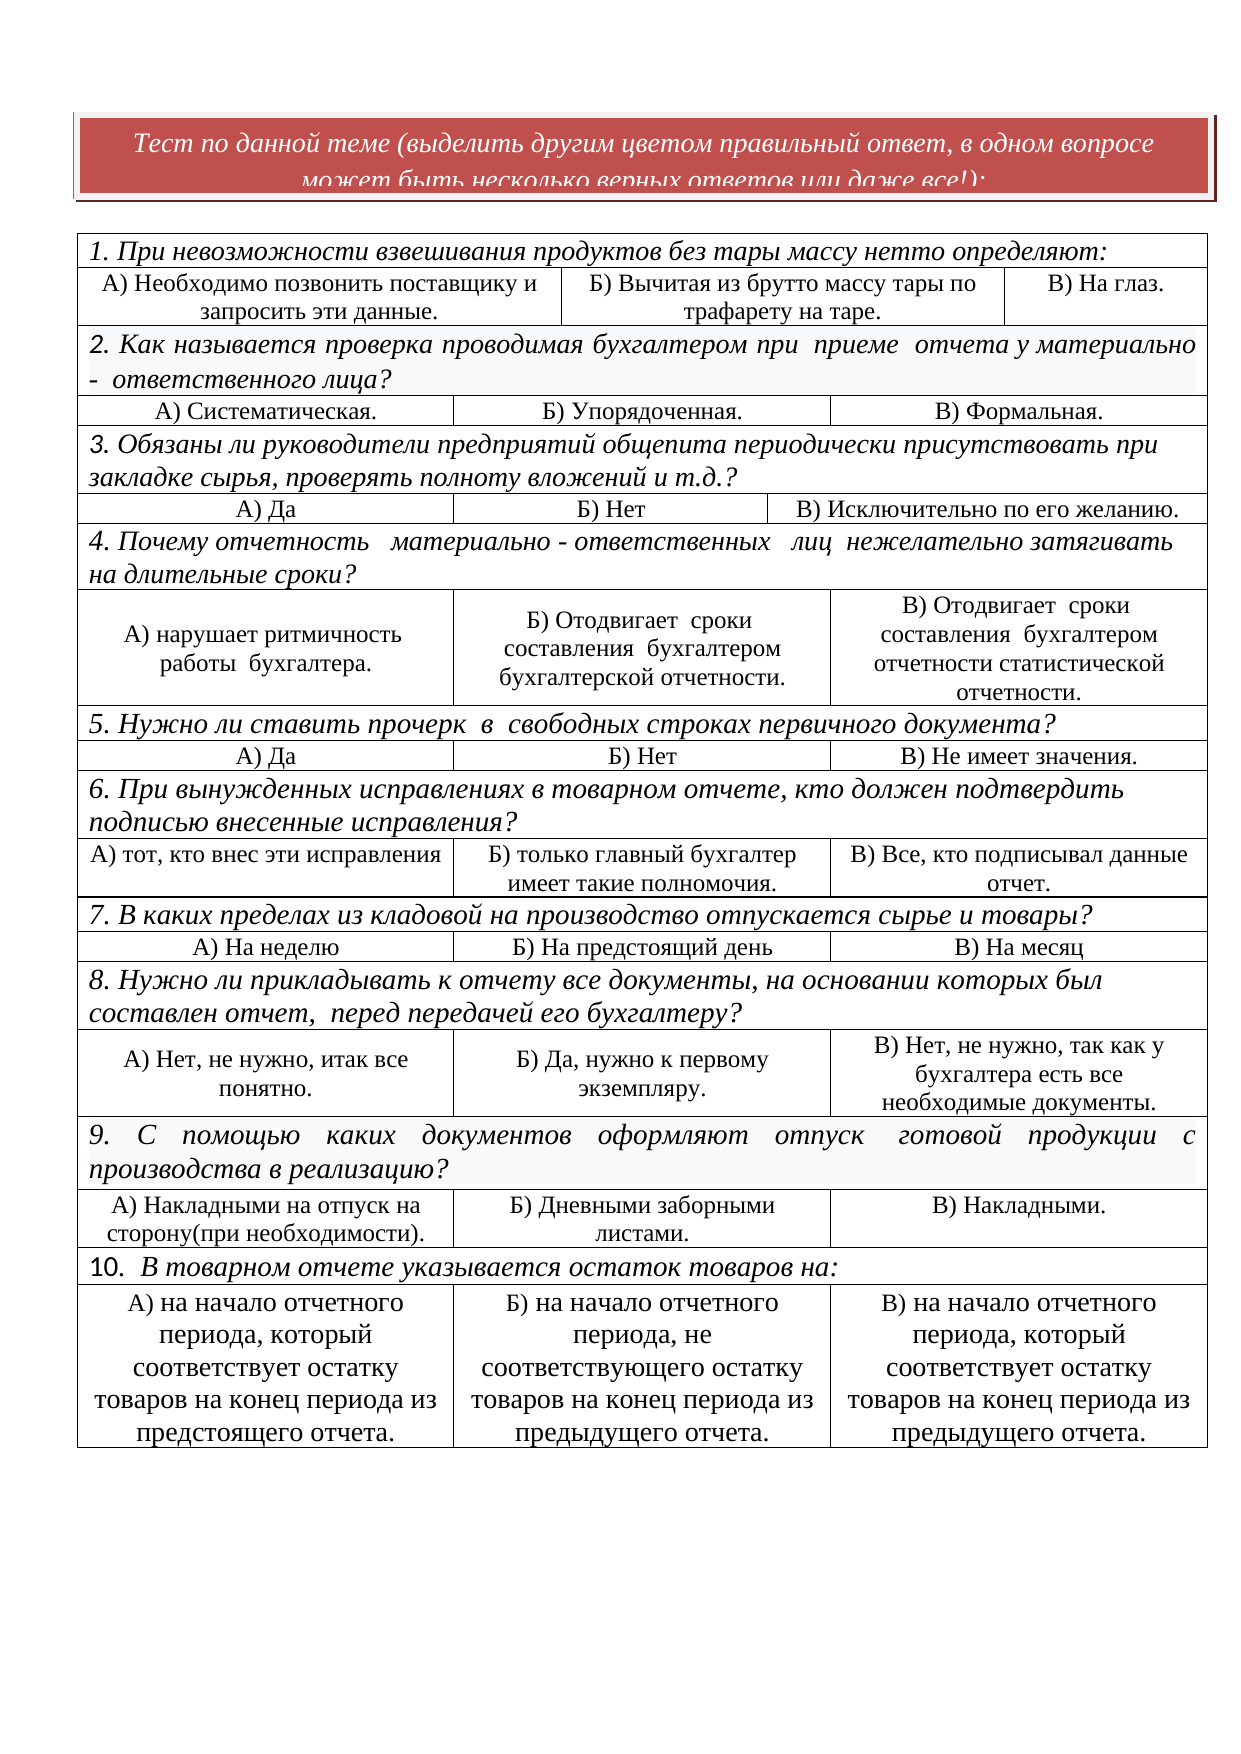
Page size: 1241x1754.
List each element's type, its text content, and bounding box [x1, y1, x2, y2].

table_cell Б) на начало отчетного периода, не соответствующего остатку товаров на конец периода из предыдущего отчета. [454, 1285, 830, 1447]
table_cell Б) только главный бухгалтер имеет такие полномочия. [454, 839, 830, 896]
table_cell А) Нет, не нужно, итак все понятно. [78, 1030, 453, 1116]
table_cell 6. При вынужденных исправлениях в товарном отчете, кто должен подтвердить подписью внесенные исправления? [78, 771, 1207, 838]
table_cell В) Исключительно по его желанию. [768, 494, 1207, 522]
table_cell Б) Вычитая из брутто массу тары по трафарету на таре. [562, 268, 1004, 325]
table_cell Б) На предстоящий день [454, 932, 830, 961]
table_cell Б) Дневными заборными листами. [454, 1190, 830, 1247]
table_cell А) Да [78, 741, 453, 770]
table_cell Б) Да, нужно к первому экземпляру. [454, 1030, 830, 1116]
table_cell 4. Почему отчетность материально - ответственных лиц нежелательно затягивать на длительные сроки? [78, 524, 1207, 589]
table_cell А) Систематическая. [78, 396, 453, 425]
table_header 1. При невозможности взвешивания продуктов без тары массу нетто определяют: [78, 234, 1207, 267]
table_cell Б) Упорядоченная. [454, 396, 830, 425]
table_cell В) На глаз. [1005, 268, 1207, 325]
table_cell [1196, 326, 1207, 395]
table_cell В) Не имеет значения. [831, 741, 1207, 770]
table_cell Б) Нет [454, 741, 830, 770]
table_cell А) на начало отчетного периода, который соответствует остатку товаров на конец периода из предстоящего отчета. [78, 1285, 453, 1447]
table_cell 3. Обязаны ли руководители предприятий общепита периодически присутствовать при закладке сырья, проверять полноту вложений и т.д.? [78, 426, 1207, 493]
table_cell А) Необходимо позвонить поставщику и запросить эти данные. [78, 268, 561, 325]
table_cell 8. Нужно ли прикладывать к отчету все документы, на основании которых был составлен отчет, перед передачей его бухгалтеру? [78, 962, 1207, 1029]
table_cell 5. Нужно ли ставить прочерк в свободных строках первичного документа? [78, 706, 1207, 740]
table_cell 9. С помощью каких документов оформляют отпуск готовой продукции с производства в реализацию? [78, 1117, 1207, 1189]
table_cell Б) Нет [454, 494, 767, 522]
table_cell В) Формальная. [831, 396, 1207, 425]
table_cell В) Отодвигает сроки составления бухгалтером отчетности статистической отчетности. [831, 590, 1207, 705]
table_cell А) Накладными на отпуск на сторону(при необходимости). [78, 1190, 453, 1247]
table_cell В) Все, кто подписывал данные отчет. [831, 839, 1207, 896]
table_cell Б) Отодвигает сроки составления бухгалтером бухгалтерской отчетности. [454, 590, 830, 705]
table_cell В) Накладными. [831, 1190, 1207, 1247]
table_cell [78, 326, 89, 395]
table_cell В) На месяц [831, 932, 1207, 961]
table_cell А) тот, кто внес эти исправления [78, 839, 453, 896]
table_cell В) Нет, не нужно, так как у бухгалтера есть все необходимые документы. [831, 1030, 1207, 1116]
table_cell А) нарушает ритмичность работы бухгалтера. [78, 590, 453, 705]
table_cell А) Да [78, 494, 453, 522]
table_cell 10. В товарном отчете указывается остаток товаров на: [78, 1248, 1207, 1284]
table_cell В) на начало отчетного периода, который соответствует остатку товаров на конец периода из предыдущего отчета. [831, 1285, 1207, 1447]
table_cell А) На неделю [78, 932, 453, 961]
table_cell 7. В каких пределах из кладовой на производство отпускается сырье и товары? [78, 898, 1207, 931]
